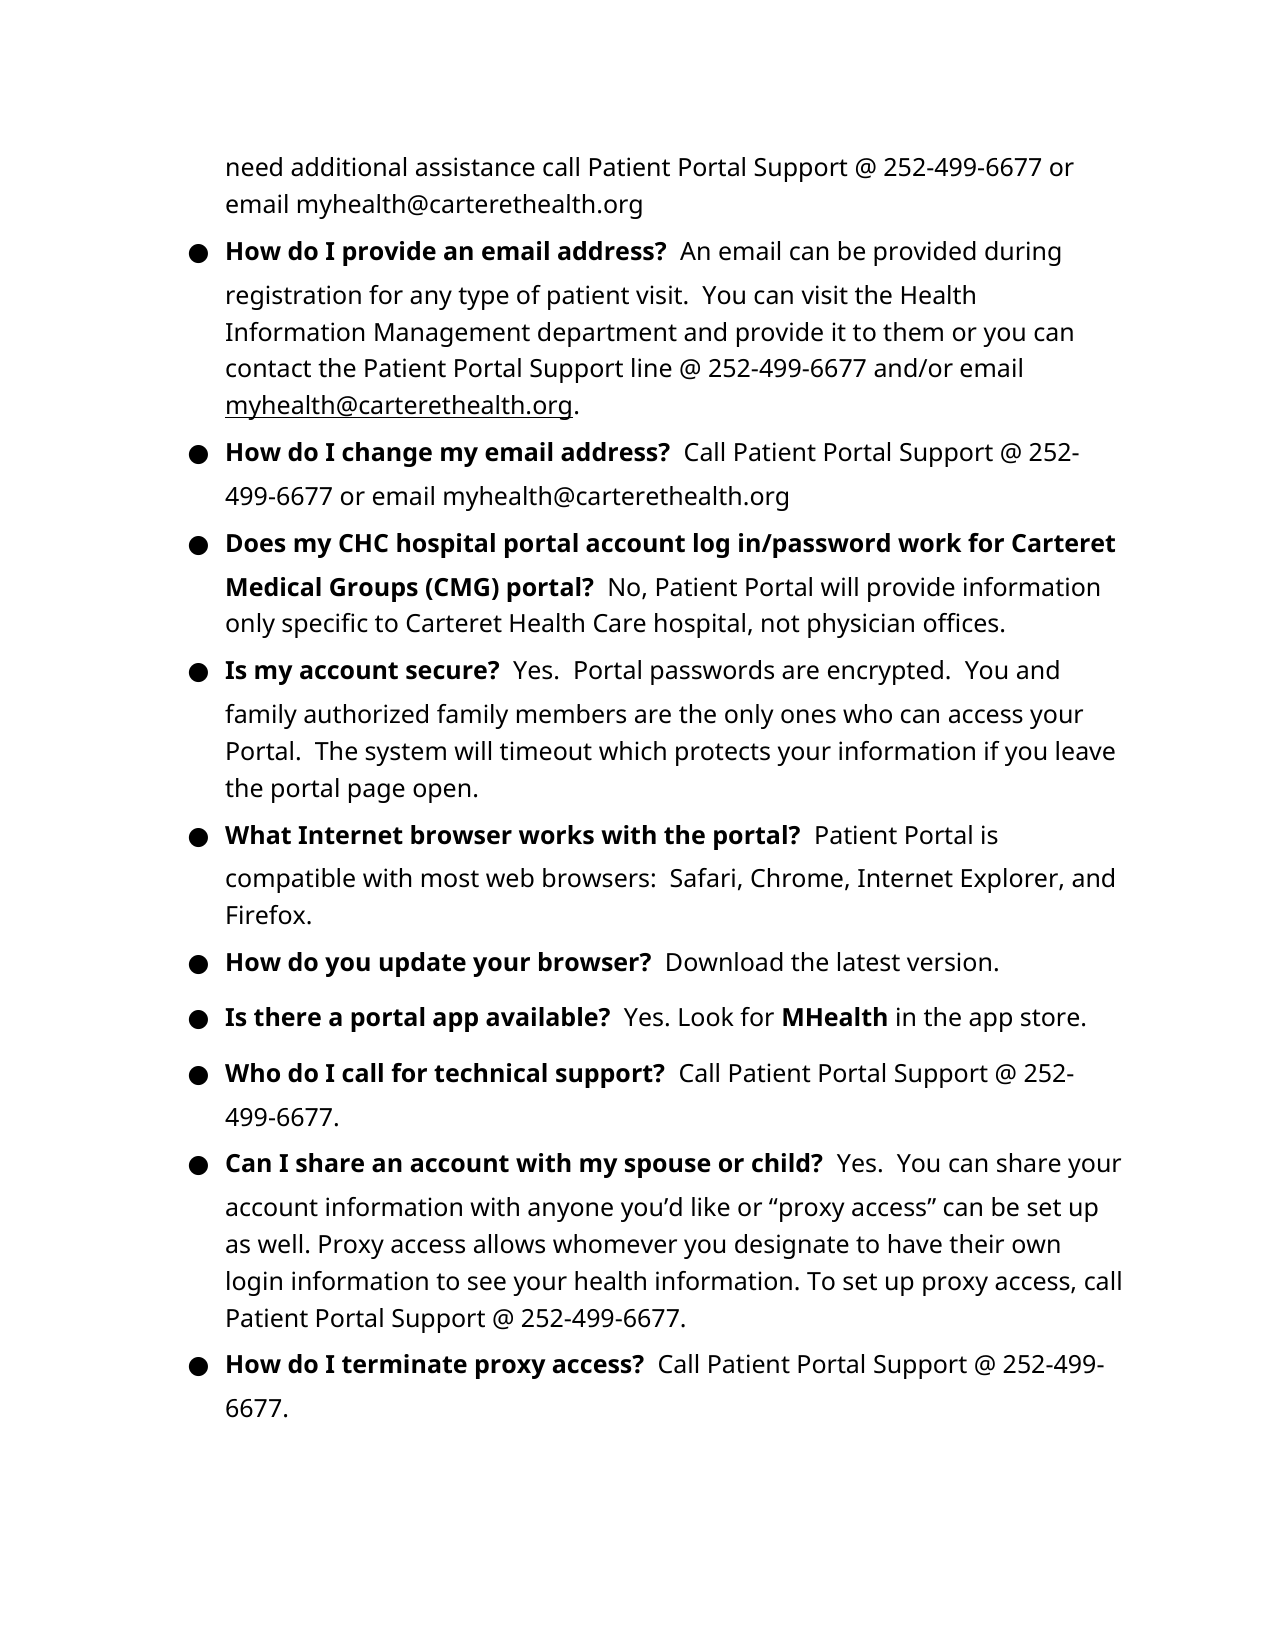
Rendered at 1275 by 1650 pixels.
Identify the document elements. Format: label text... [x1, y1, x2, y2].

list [187, 150, 1125, 221]
list Does my CHC hospital portal account log in/password work for Carteret Medical Groups (CMG) portal? No, Patient Portal will provide information only specific to Carteret Health Care hospital, not physician offices. [187, 515, 1125, 640]
list Is my account secure? Yes. Portal passwords are encrypted. You and family authorized family members are the only ones who can access your Portal. The system will timeout which protects your information if you leave the portal page open. [187, 643, 1125, 804]
list Who do I call for technical support? Call Patient Portal Support @ 252-499-6677. [187, 1045, 1125, 1133]
list Is there a portal app available? Yes. Look for MHealth in the app store. [187, 990, 1125, 1041]
list How do I terminate proxy access? Call Patient Portal Support @ 252-499-6677. [187, 1337, 1125, 1425]
list How do I change my email address? Call Patient Portal Support @ 252-499-6677 or email myhealth@carterethealth.org [187, 424, 1125, 513]
list What Internet browser works with the portal? Patient Portal is compatible with most web browsers: Safari, Chrome, Internet Explorer, and Firefox. [187, 807, 1125, 932]
list How do I provide an email address? An email can be provided during registration for any type of patient visit. You can visit the Health Information Management department and provide it to them or you can contact the Patient Portal Support line @ 252-499-6677 and/or email myhealth@carterethealth.org. [187, 223, 1125, 422]
list Can I share an account with my spouse or child? Yes. You can share your account information with anyone you’d like or “proxy access” can be set up as well. Proxy access allows whomever you designate to have their own login information to see your health information. To set up proxy access, call Patient Portal Support @ 252-499-6677. [187, 1136, 1125, 1334]
list How do you update your browser? Download the latest version. [187, 934, 1125, 986]
